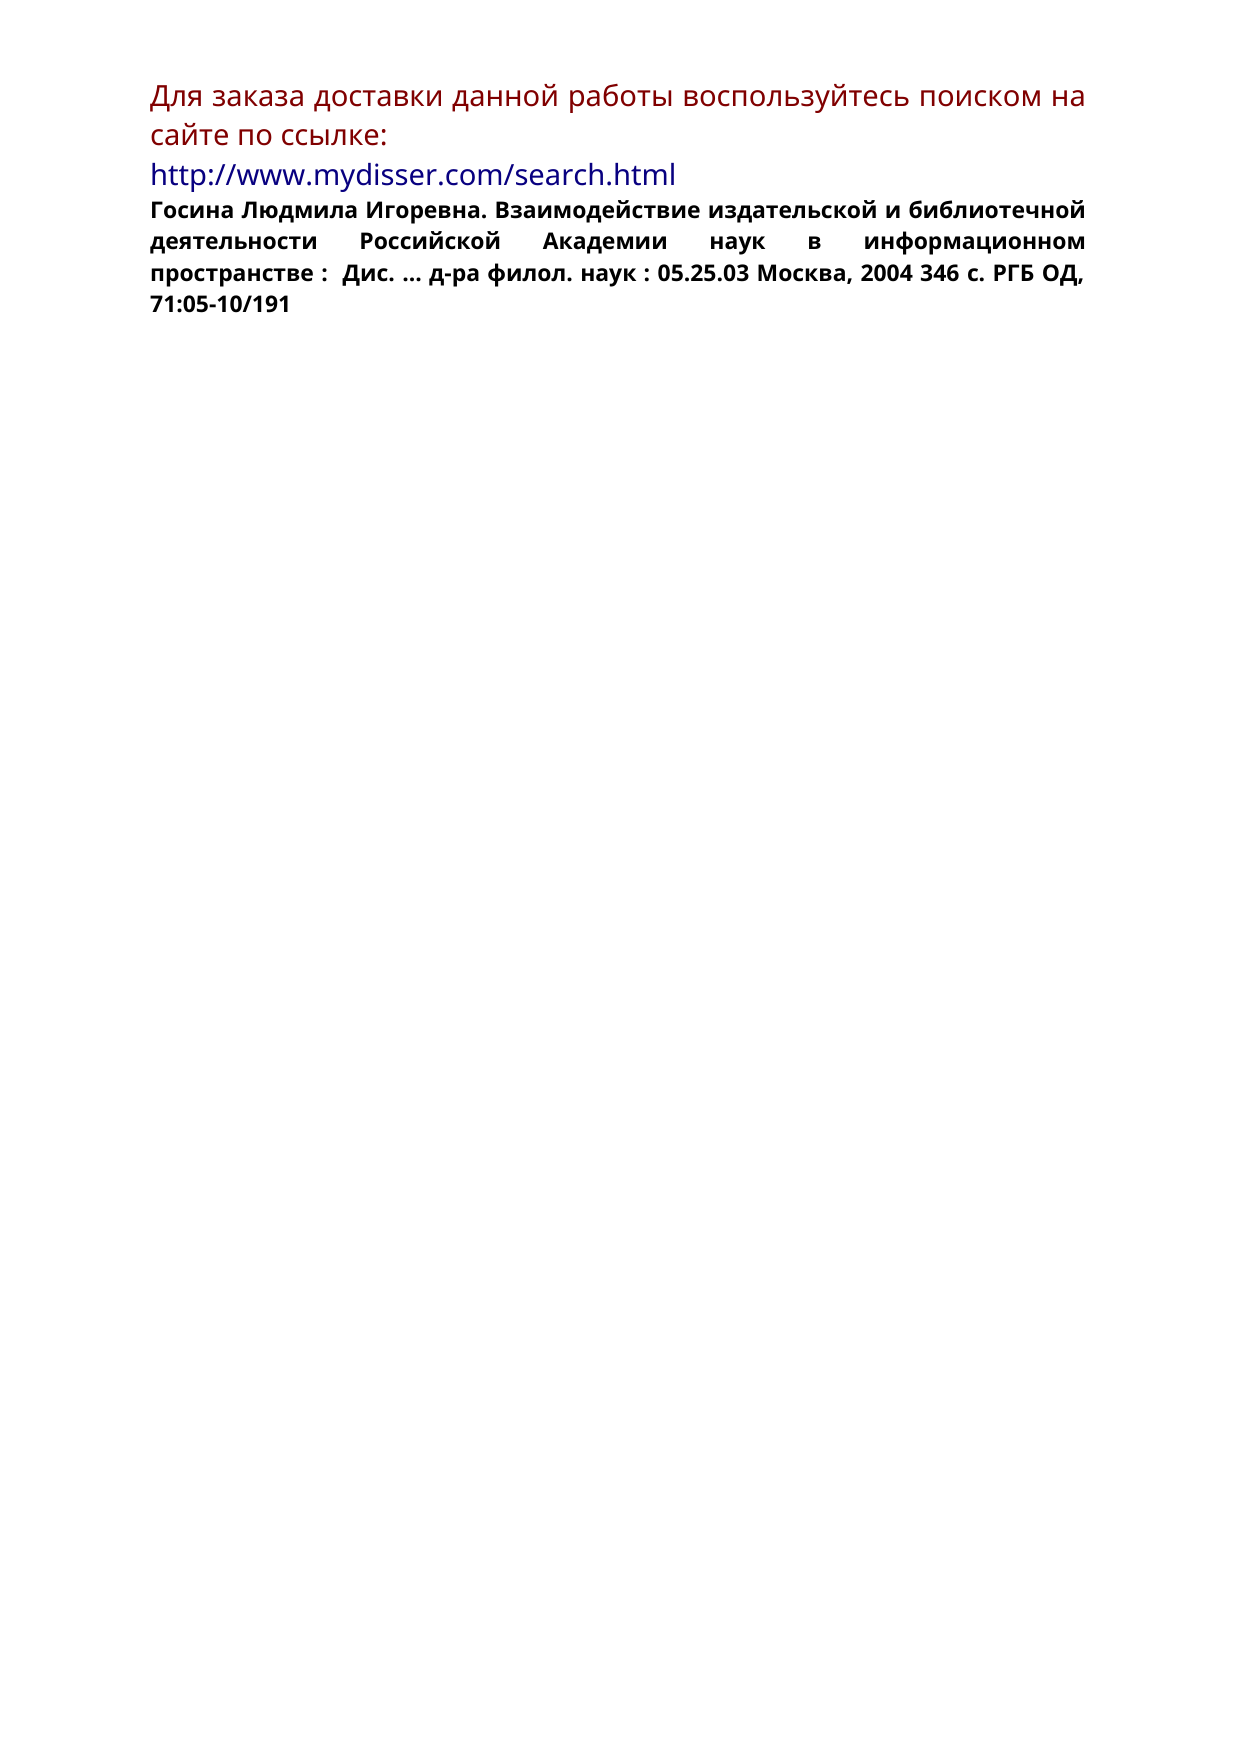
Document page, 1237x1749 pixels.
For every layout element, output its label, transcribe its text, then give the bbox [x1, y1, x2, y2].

text Госина Людмила Игоревна. Взаимодействие издательской и библиотечной деятельности Российской Академии наук в информационном пространстве : Дис. ... д-ра филол. наук : 05.25.03 Москва, 2004 346 с. РГБ ОД, 71:05-10/191 [150, 194, 1086, 319]
